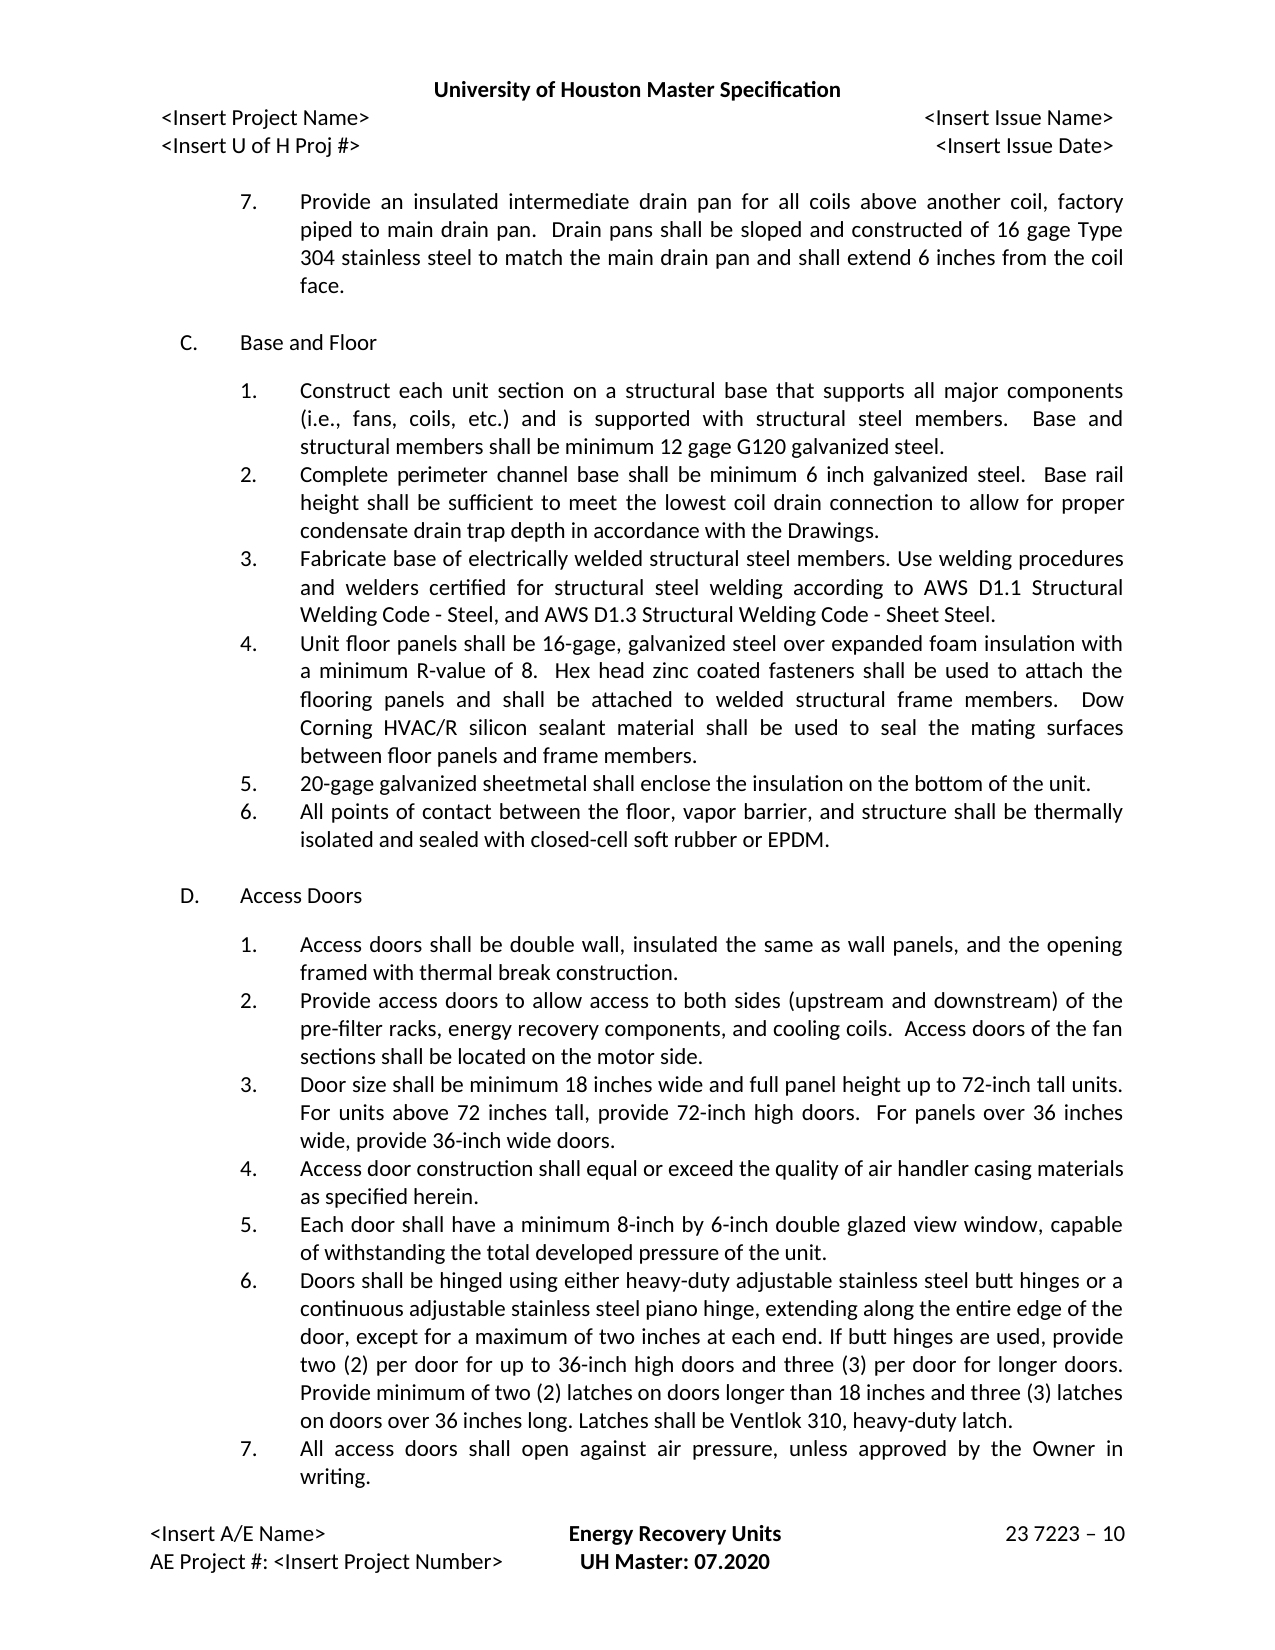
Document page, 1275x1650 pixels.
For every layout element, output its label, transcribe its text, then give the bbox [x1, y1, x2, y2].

text All points of contact between the floor, vapor barrier, and structure shall be thermally isolated and sealed with closed-cell soft rubber or EPDM. [240, 797, 1125, 853]
text Access doors shall be double wall, insulated the same as wall panels, and the opening framed with thermal break construction. [240, 930, 1125, 986]
text Each door shall have a minimum 8-inch by 6-inch double glazed view window, capable of withstanding the total developed pressure of the unit. [240, 1210, 1125, 1266]
text 20-gage galvanized sheetmetal shall enclose the insulation on the bottom of the unit. [240, 769, 1125, 797]
text Door size shall be minimum 18 inches wide and full panel height up to 72-inch tall units. For units above 72 inches tall, provide 72-inch high doors. For panels over 36 inches wide, provide 36-inch wide doors. [240, 1070, 1125, 1154]
text Access Doors [180, 881, 1125, 909]
text Unit floor panels shall be 16-gage, galvanized steel over expanded foam insulation with a minimum R-value of 8. Hex head zinc coated fasteners shall be used to attach the flooring panels and shall be attached to welded structural frame members. Dow Corning HVAC/R silicon sealant material shall be used to seal the mating surfaces between floor panels and frame members. [240, 629, 1125, 769]
text Access door construction shall equal or exceed the quality of air handler casing materials as specified herein. [240, 1154, 1125, 1210]
text Construct each unit section on a structural base that supports all major components (i.e., fans, coils, etc.) and is supported with structural steel members. Base and structural members shall be minimum 12 gage G120 galvanized steel. [240, 376, 1125, 461]
text Provide access doors to allow access to both sides (upstream and downstream) of the pre-filter racks, energy recovery components, and cooling coils. Access doors of the fan sections shall be located on the motor side. [240, 986, 1125, 1070]
text Provide an insulated intermediate drain pan for all coils above another coil, factory piped to main drain pan. Drain pans shall be sloped and constructed of 16 gage Type 304 stainless steel to match the main drain pan and shall extend 6 inches from the coil face. [240, 187, 1125, 299]
text Complete perimeter channel base shall be minimum 6 inch galvanized steel. Base rail height shall be sufficient to meet the lowest coil drain connection to allow for proper condensate drain trap depth in accordance with the Drawings. [240, 461, 1125, 544]
text Base and Floor [180, 328, 1125, 356]
text Doors shall be hinged using either heavy-duty adjustable stainless steel butt hinges or a continuous adjustable stainless steel piano hinge, extending along the entire edge of the door, except for a maximum of two inches at each end. If butt hinges are used, provide two (2) per door for up to 36-inch high doors and three (3) per door for longer doors. Provide minimum of two (2) latches on doors longer than 18 inches and three (3) latches on doors over 36 inches long. Latches shall be Ventlok 310, heavy-duty latch. [240, 1266, 1125, 1434]
text Fabricate base of electrically welded structural steel members. Use welding procedures and welders certified for structural steel welding according to AWS D1.1 Structural Welding Code - Steel, and AWS D1.3 Structural Welding Code - Sheet Steel. [240, 544, 1125, 629]
text All access doors shall open against air pressure, unless approved by the Owner in writing. [240, 1434, 1125, 1490]
